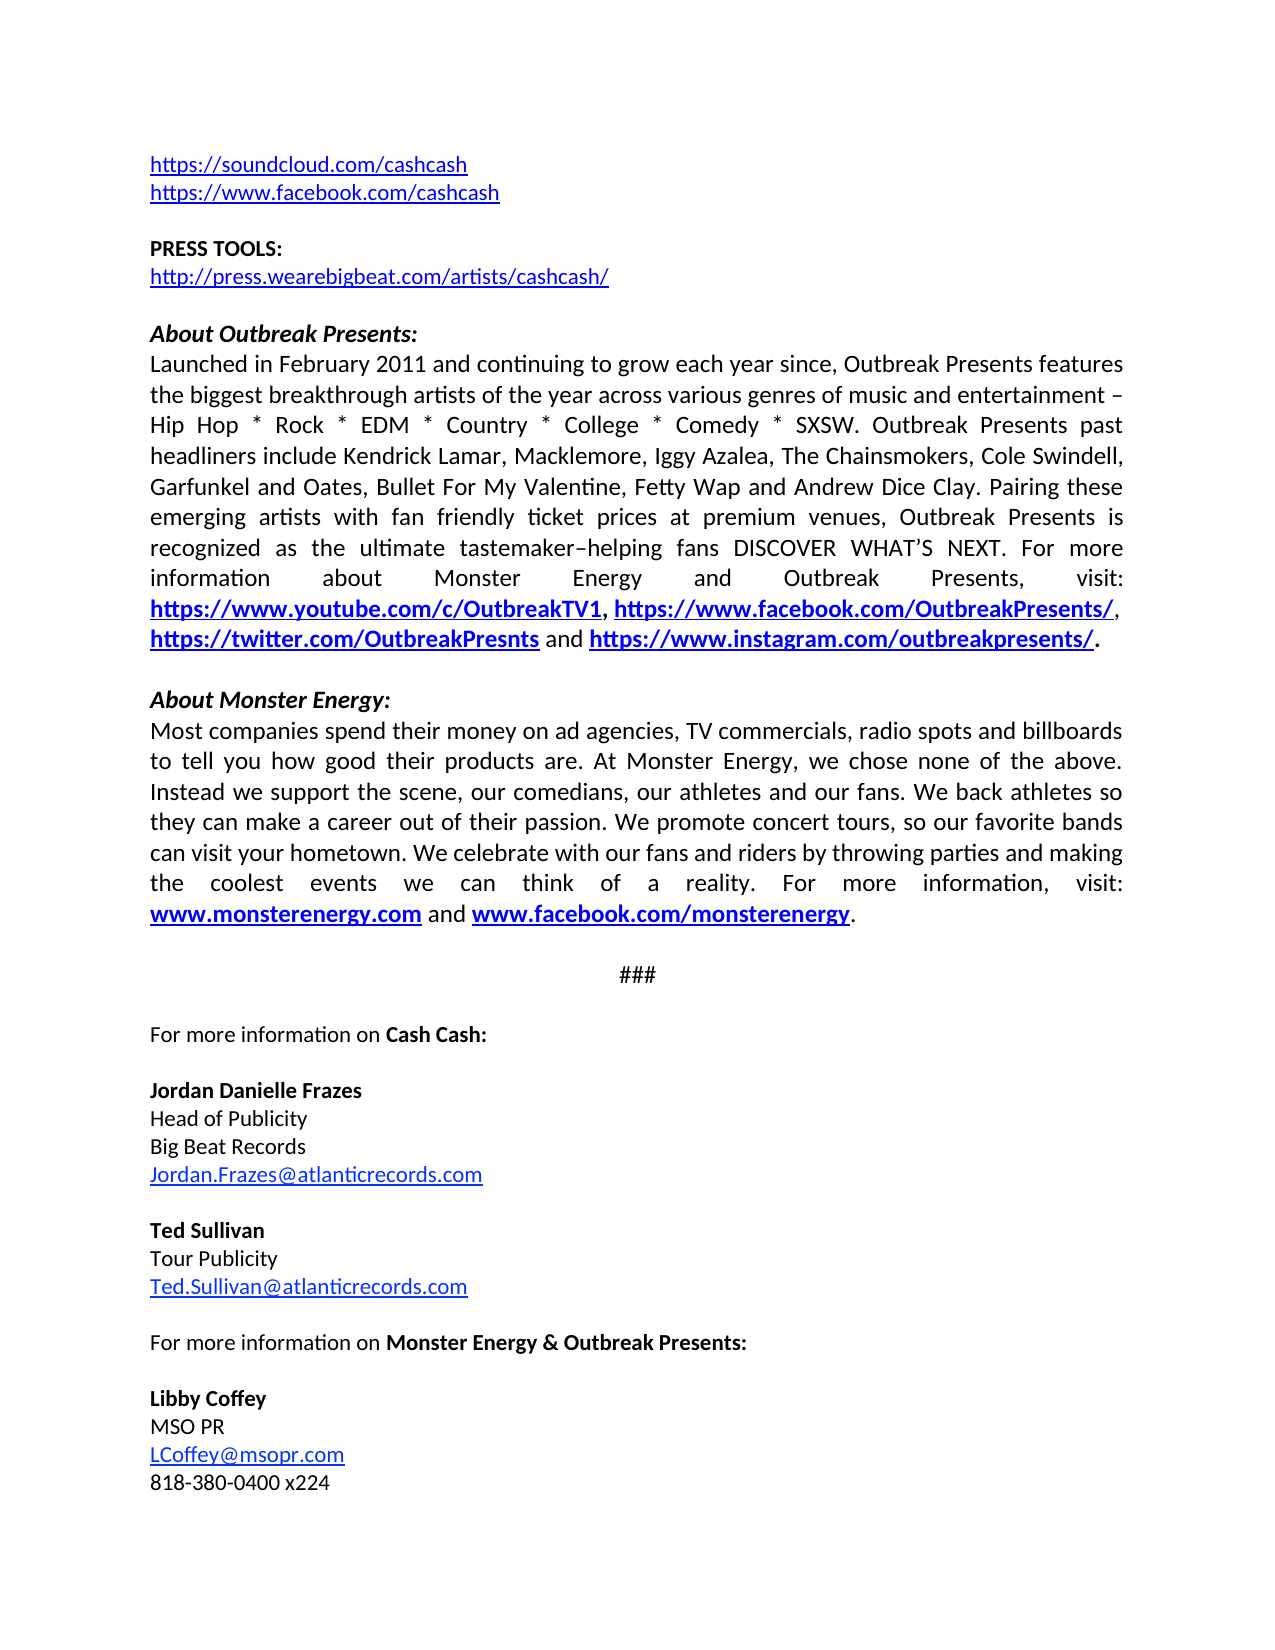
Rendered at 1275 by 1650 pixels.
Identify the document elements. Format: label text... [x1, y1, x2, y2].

text 818-380-0400 x224 [150, 1468, 1125, 1496]
text About Monster Energy: [150, 684, 1125, 715]
text Jordan Danielle Frazes [150, 1076, 1125, 1104]
text LCoffey@msopr.com [150, 1440, 1125, 1468]
text Most companies spend their money on ad agencies, TV commercials, radio spots and billboards to tell you how good their products are. At Monster Energy, we chose none of the above. Instead we support the scene, our comedians, our athletes and our fans. We back athletes so they can make a career out of their passion. We promote concert tours, so our favorite bands can visit your hometown. We celebrate with our fans and riders by throwing parties and making the coolest events we can think of a reality. For more information, visit: www.monsterenergy.com and www.facebook.com/monsterenergy. [150, 715, 1125, 928]
text MSO PR [150, 1412, 1125, 1440]
text https://soundcloud.com/cashcash [150, 150, 1125, 178]
text For more information on Cash Cash: [150, 1020, 1125, 1048]
text Jordan.Frazes@atlanticrecords.com [150, 1160, 1125, 1188]
text Ted Sullivan [150, 1216, 1125, 1244]
text Ted.Sullivan@atlanticrecords.com [150, 1272, 1125, 1300]
text About Outbreak Presents: [150, 318, 1125, 349]
text Head of Publicity [150, 1104, 1125, 1132]
text ### [150, 959, 1125, 989]
text http://press.wearebigbeat.com/artists/cashcash/ [150, 262, 1125, 290]
text Press tools: [150, 234, 1125, 262]
text Launched in February 2011 and continuing to grow each year since, Outbreak Presents features the biggest breakthrough artists of the year across various genres of music and entertainment – Hip Hop * Rock * EDM * Country * College * Comedy * SXSW. Outbreak Presents past headliners include Kendrick Lamar, Macklemore, Iggy Azalea, The Chainsmokers, Cole Swindell, Garfunkel and Oates, Bullet For My Valentine, Fetty Wap and Andrew Dice Clay. Pairing these emerging artists with fan friendly ticket prices at premium venues, Outbreak Presents is recognized as the ultimate tastemaker–helping fans DISCOVER WHAT’S NEXT. For more information about Monster Energy and Outbreak Presents, visit: https://www.youtube.com/c/OutbreakTV1, https://www.facebook.com/OutbreakPresents/, [150, 349, 1125, 623]
text Libby Coffey [150, 1384, 1125, 1412]
text https://twitter.com/OutbreakPresnts and https://www.instagram.com/outbreakpresents/. [150, 623, 1125, 654]
text Tour Publicity [150, 1244, 1125, 1272]
text Big Beat Records [150, 1132, 1125, 1160]
text For more information on Monster Energy & Outbreak Presents: [150, 1328, 1125, 1356]
text https://www.facebook.com/cashcash [150, 178, 1125, 206]
